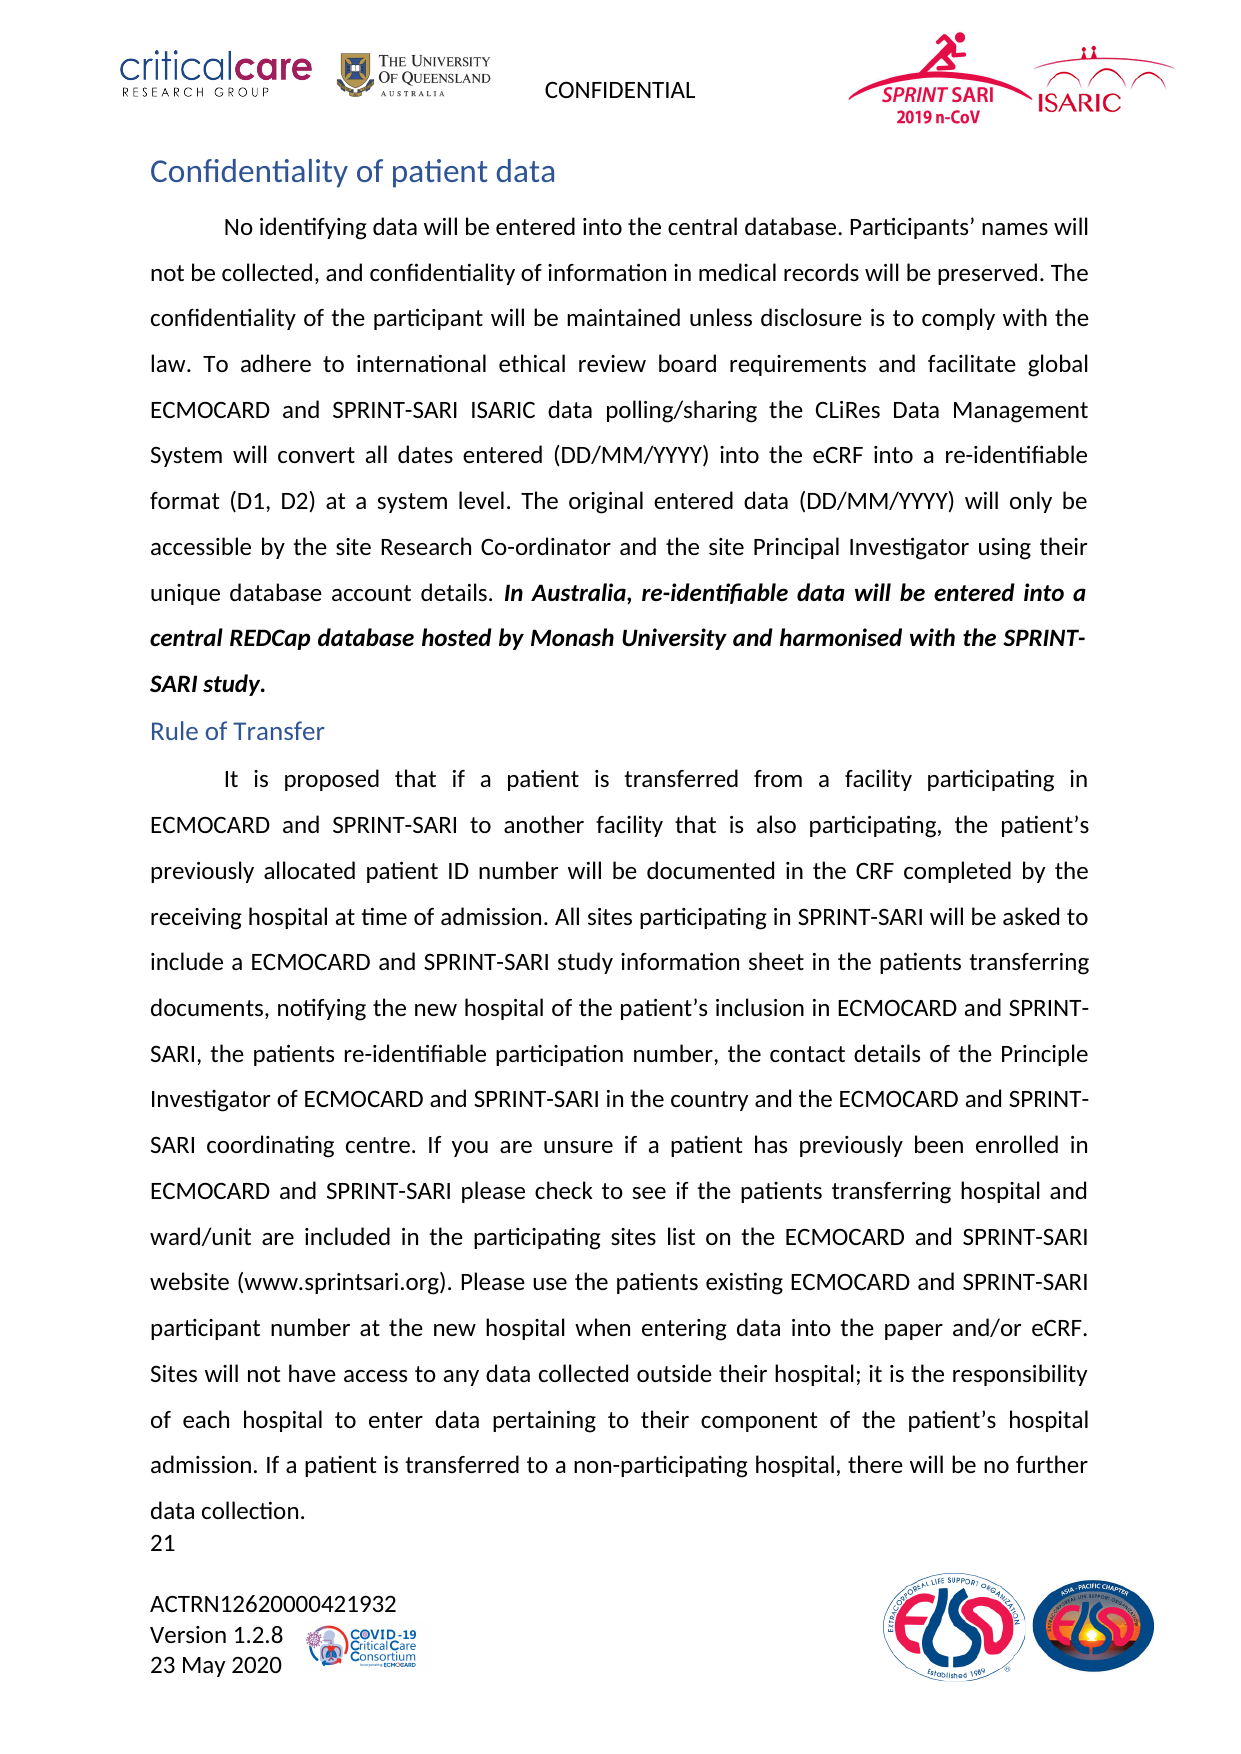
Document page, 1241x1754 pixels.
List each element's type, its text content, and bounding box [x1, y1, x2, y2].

picture [302, 1622, 431, 1674]
subtitle Confidentiality of patient data [150, 150, 1090, 191]
picture [329, 50, 495, 100]
picture [120, 50, 312, 97]
picture [1032, 1578, 1155, 1674]
text It is proposed that if a patient is transferred from a facility participating in ECMOCARD and SPRINT-SARI to another facility that is also participating, the patient’s previously allocated patient ID number will be documented in the CRF completed by the receiving hospital at time of admission. All sites participating in SPRINT-SARI will be asked to include a ECMOCARD and SPRINT-SARI study information sheet in the patients transferring documents, notifying the new hospital of the patient’s inclusion in ECMOCARD and SPRINT-SARI, the patients re-identifiable participation number, the contact details of the Principle Investigator of ECMOCARD and SPRINT-SARI in the country and the ECMOCARD and SPRINT-SARI coordinating centre. If you are unsure if a patient has previously been enrolled in ECMOCARD and SPRINT-SARI please check to see if the patients transferring hospital and ward/unit are included in the participating sites list on the ECMOCARD and SPRINT-SARI website (www.sprintsari.org). Please use the patients existing ECMOCARD and SPRINT-SARI participant number at the new hospital when entering data into the paper and/or eCRF. Sites will not have access to any data collected outside their hospital; it is the responsibility of each hospital to enter data pertaining to their component of the patient’s hospital admission. If a patient is transferred to a non-participating hospital, there will be no further data collection. [150, 763, 1090, 1526]
subtitle Rule of Transfer [150, 714, 1090, 747]
text No identifying data will be entered into the central database. Participants’ names will not be collected, and confidentiality of information in medical records will be preserved. The confidentiality of the participant will be maintained unless disclosure is to comply with the law. To adhere to international ethical review board requirements and facilitate global ECMOCARD and SPRINT-SARI ISARIC data polling/sharing the CLiRes Data Management System will convert all dates entered (DD/MM/YYYY) into the eCRF into a re-identifiable format (D1, D2) at a system level. The original entered data (DD/MM/YYYY) will only be accessible by the site Research Co-ordinator and the site Principal Investigator using their unique database account details. In Australia, re-identifiable data will be entered into a central REDCap database hosted by Monash University and harmonised with the SPRINT-SARI study. [150, 211, 1090, 699]
picture [882, 1572, 1026, 1682]
picture [848, 7, 1176, 151]
